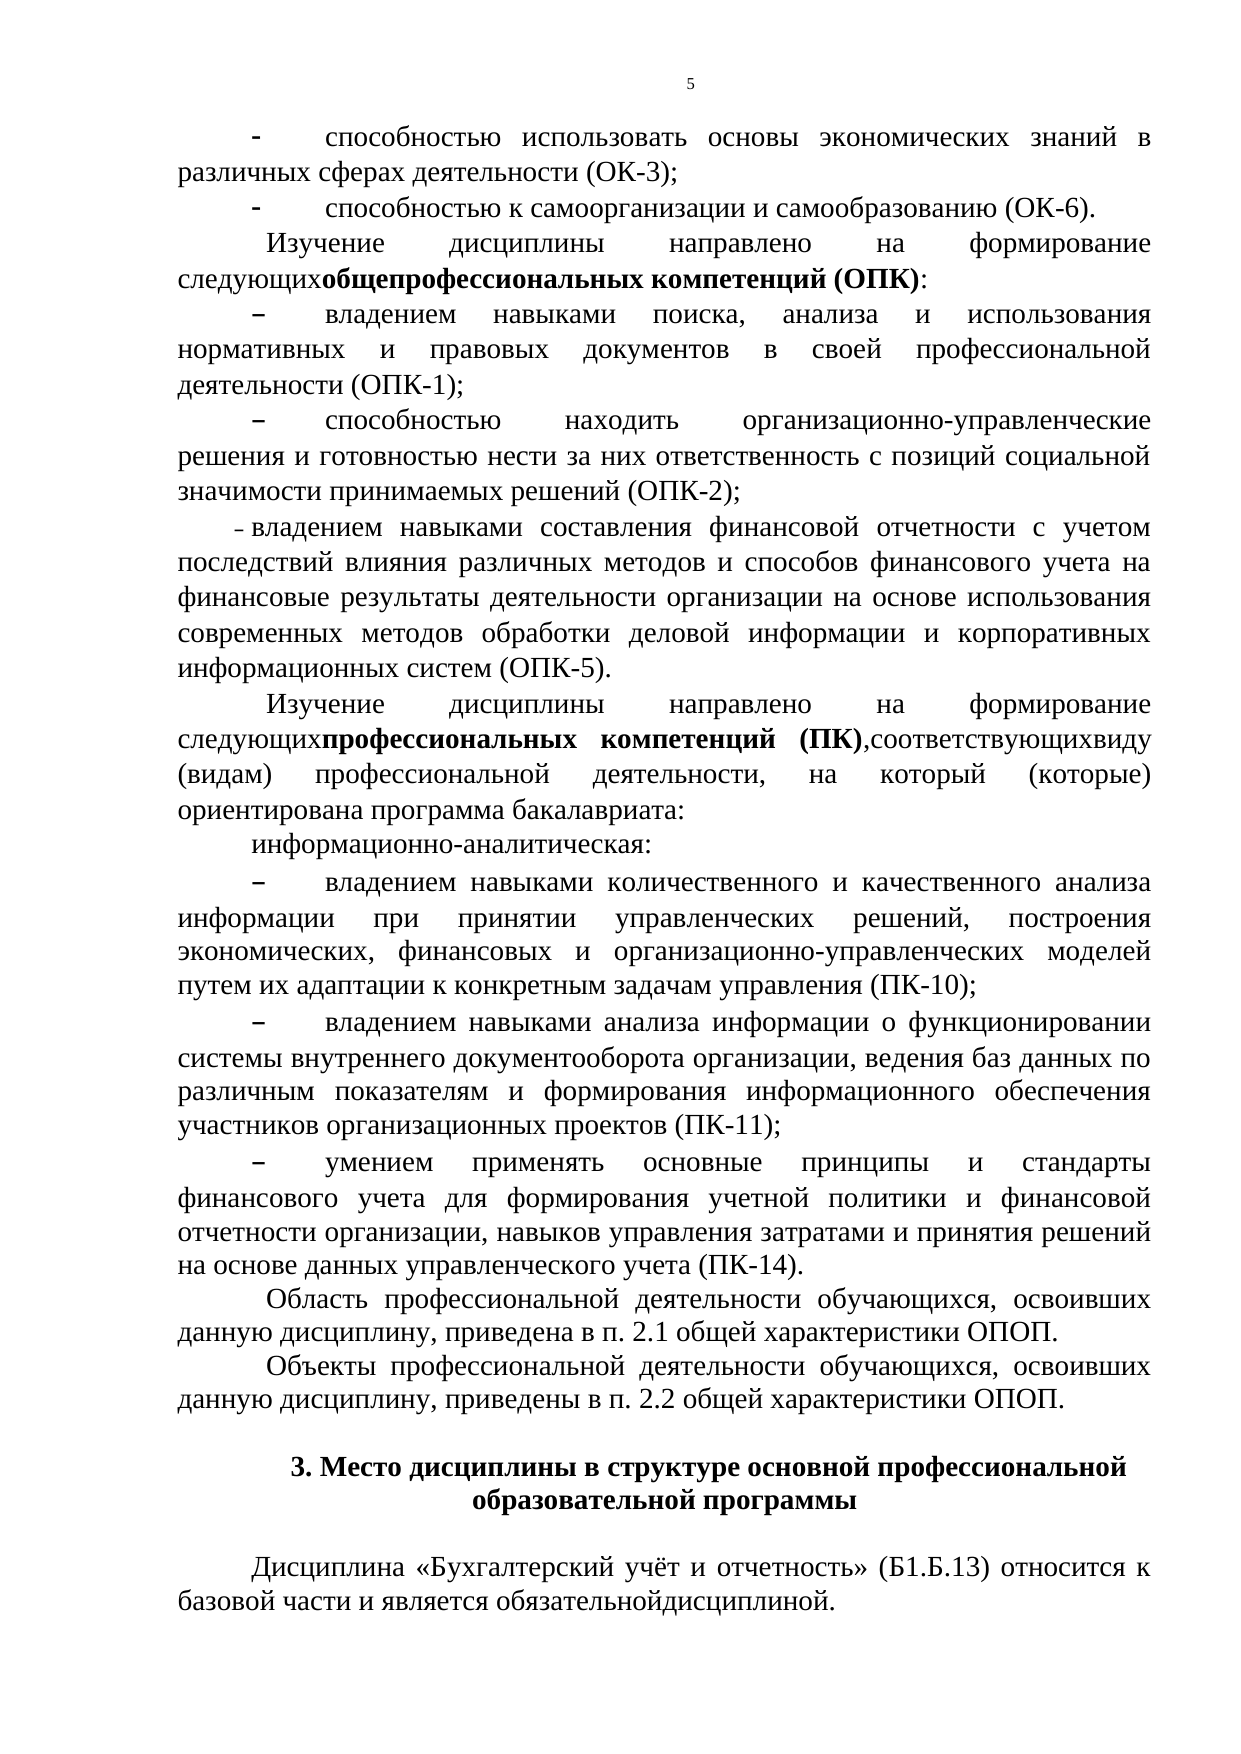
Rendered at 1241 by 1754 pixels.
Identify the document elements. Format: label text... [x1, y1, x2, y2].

text Дисциплина «Бухгалтерский учёт и отчетность» (Б1.Б.13) относится к базовой части и является обязательнойдисциплиной. [177, 1549, 1152, 1616]
text Объекты профессиональной деятельности обучающихся, освоивших данную дисциплину, приведены в п. 2.2 общей характеристики ОПОП. [177, 1348, 1152, 1415]
list владением навыками поиска, анализа и использования нормативных и правовых документов в своей профессиональной деятельности (ОПК-1); [177, 295, 1152, 401]
list владением навыками анализа информации о функционировании системы внутреннего документооборота организации, ведения баз данных по различным показателям и формирования информационного обеспечения участников организационных проектов (ПК-11); [177, 1000, 1152, 1141]
list способностью находить организационно-управленческие решения и готовностью нести за них ответственность с позиций социальной значимости принимаемых решений (ОПК-2); [177, 401, 1152, 508]
list владением навыками количественного и качественного анализа информации при принятии управленческих решений, построения экономических, финансовых и организационно-управленческих моделей путем их адаптации к конкретным задачам управления (ПК-10); [177, 860, 1152, 1000]
text 3. Место дисциплины в структуре основной профессиональной образовательной программы [177, 1449, 1152, 1516]
text информационно-аналитическая: [177, 826, 1152, 860]
text Область профессиональной деятельности обучающихся, освоивших данную дисциплину, приведена в п. 2.1 общей характеристики ОПОП. [177, 1281, 1152, 1348]
list способностью к самоорганизации и самообразованию (ОК-6). [177, 189, 1152, 224]
text Изучение дисциплины направлено на формирование следующихпрофессиональных компетенций (ПК),соответствующихвиду (видам) профессиональной деятельности, на который (которые) ориентирована программа бакалавриата: [177, 685, 1152, 826]
list способностью использовать основы экономических знаний в различных сферах деятельности (ОК-3); [177, 118, 1152, 189]
list умением применять основные принципы и стандарты финансового учета для формирования учетной политики и финансовой отчетности организации, навыков управления затратами и принятия решений на основе данных управленческого учета (ПК-14). [177, 1141, 1152, 1281]
list владением навыками составления финансовой отчетности с учетом последствий влияния различных методов и способов финансового учета на финансовые результаты деятельности организации на основе использования современных методов обработки деловой информации и корпоративных информационных систем (ОПК-5). [177, 508, 1152, 685]
text Изучение дисциплины направлено на формирование следующихобщепрофессиональных компетенций (ОПК): [177, 224, 1152, 295]
